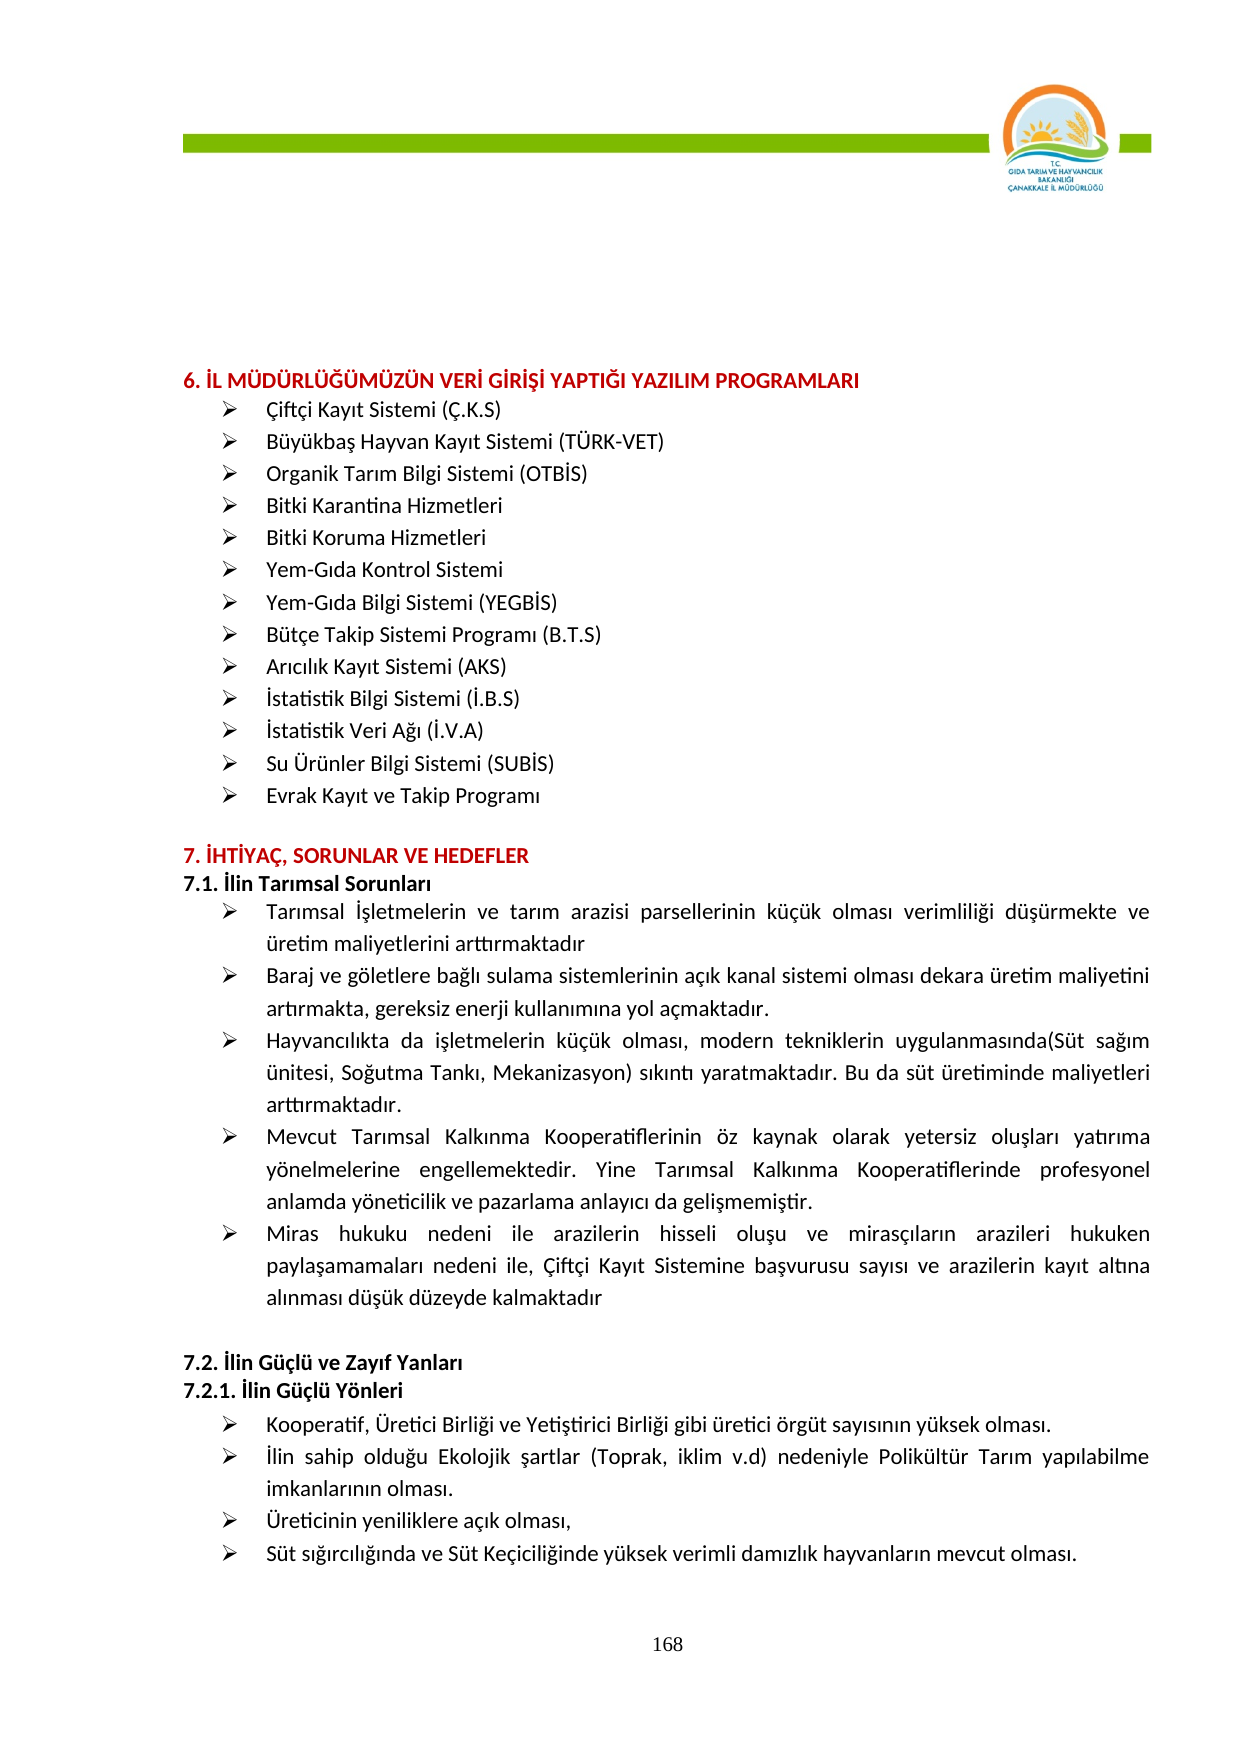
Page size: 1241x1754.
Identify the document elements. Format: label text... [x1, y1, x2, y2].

list Yem-Gıda Kontrol Sistemi [221, 556, 1152, 584]
list Çiftçi Kayıt Sistemi (Ç.K.S) [221, 395, 1152, 423]
list İlin sahip olduğu Ekolojik şartlar (Toprak, iklim v.d) nedeniyle Polikültür Tarım yapılabilme imkanlarının olması. [221, 1442, 1152, 1502]
list İstatistik Veri Ağı (İ.V.A) [221, 717, 1152, 744]
list Tarımsal İşletmelerin ve tarım arazisi parsellerinin küçük olması verimliliği düşürmekte ve üretim maliyetlerini arttırmaktadır [221, 897, 1152, 957]
list Bitki Koruma Hizmetleri [221, 523, 1152, 551]
subtitle 7.1. İlin Tarımsal Sorunları [183, 869, 1152, 897]
list Organik Tarım Bilgi Sistemi (OTBİS) [221, 459, 1152, 487]
list Baraj ve göletlere bağlı sulama sistemlerinin açık kanal sistemi olması dekara üretim maliyetini artırmakta, gereksiz enerji kullanımına yol açmaktadır. [221, 962, 1152, 1022]
list Kooperatif, Üretici Birliği ve Yetiştirici Birliği gibi üretici örgüt sayısının yüksek olması. [221, 1410, 1152, 1438]
list Evrak Kayıt ve Takip Programı [221, 781, 1152, 809]
list Miras hukuku nedeni ile arazilerin hisseli oluşu ve mirasçıların arazileri hukuken paylaşamamaları nedeni ile, Çiftçi Kayıt Sistemine başvurusu sayısı ve arazilerin kayıt altına alınması düşük düzeyde kalmaktadır [221, 1219, 1152, 1311]
list Hayvancılıkta da işletmelerin küçük olması, modern tekniklerin uygulanmasında(Süt sağım ünitesi, Soğutma Tankı, Mekanizasyon) sıkıntı yaratmaktadır. Bu da süt üretiminde maliyetleri arttırmaktadır. [221, 1026, 1152, 1118]
list İstatistik Bilgi Sistemi (İ.B.S) [221, 684, 1152, 712]
list Bitki Karantina Hizmetleri [221, 491, 1152, 519]
list Büyükbaş Hayvan Kayıt Sistemi (TÜRK-VET) [221, 427, 1152, 455]
subtitle 6. İL MÜDÜRLÜĞÜMÜZÜN VERİ GİRİŞİ YAPTIĞI YAZILIM PROGRAMLARI [183, 367, 1152, 395]
list Yem-Gıda Bilgi Sistemi (YEGBİS) [221, 588, 1152, 616]
list Üreticinin yeniliklere açık olması, [221, 1507, 1152, 1535]
subtitle 7.2. İlin Güçlü ve Zayıf Yanları [183, 1348, 1152, 1376]
list Mevcut Tarımsal Kalkınma Kooperatiflerinin öz kaynak olarak yetersiz oluşları yatırıma yönelmelerine engellemektedir. Yine Tarımsal Kalkınma Kooperatiflerinde profesyonel anlamda yöneticilik ve pazarlama anlayıcı da gelişmemiştir. [221, 1122, 1152, 1215]
subtitle 7. İHTİYAÇ, SORUNLAR VE HEDEFLER [183, 841, 1152, 869]
subtitle 7.2.1. İlin Güçlü Yönleri [183, 1376, 1152, 1404]
picture [183, 73, 1152, 206]
list Su Ürünler Bilgi Sistemi (SUBİS) [221, 749, 1152, 777]
list Bütçe Takip Sistemi Programı (B.T.S) [221, 620, 1152, 648]
list Arıcılık Kayıt Sistemi (AKS) [221, 652, 1152, 680]
list Süt sığırcılığında ve Süt Keçiciliğinde yüksek verimli damızlık hayvanların mevcut olması. [221, 1539, 1152, 1567]
